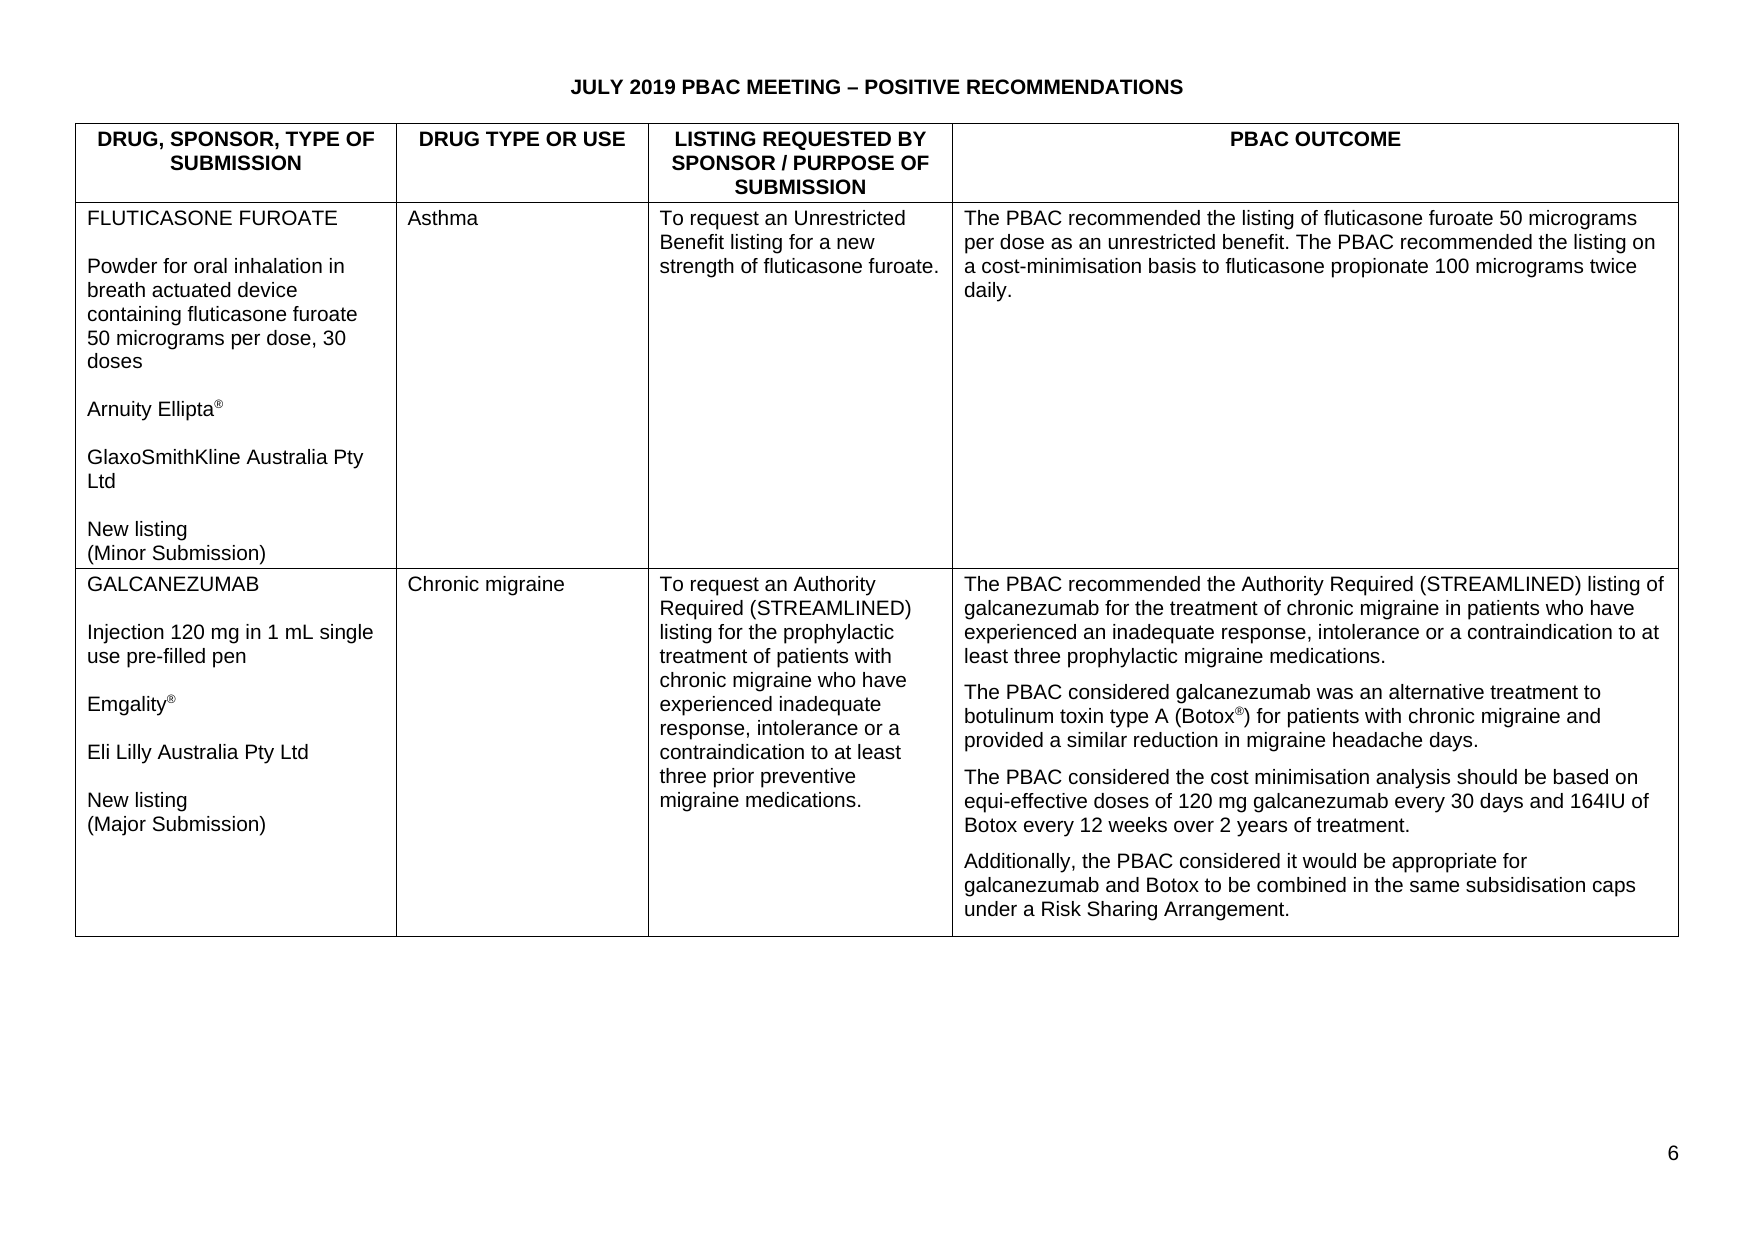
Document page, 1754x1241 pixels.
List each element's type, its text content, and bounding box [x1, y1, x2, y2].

table_cell The PBAC recommended the Authority Required (STREAMLINED) listing of galcanezumab for the treatment of chronic migraine in patients who have experienced an inadequate response, intolerance or a contraindication to at least three prophylactic migraine medications. The PBAC considered galcanezumab was an alternative treatment to botulinum toxin type A (Botox®) for patients with chronic migraine and provided a similar reduction in migraine headache days. The PBAC considered the cost minimisation analysis should be based on equi-effective doses of 120 mg galcanezumab every 30 days and 164IU of Botox every 12 weeks over 2 years of treatment. Additionally, the PBAC considered it would be appropriate for galcanezumab and Botox to be combined in the same subsidisation caps under a Risk Sharing Arrangement. [953, 569, 1678, 936]
table_header LISTING REQUESTED BY SPONSOR / PURPOSE OF SUBMISSION [649, 124, 952, 202]
table_cell GALCANEZUMAB Injection 120 mg in 1 mL single use pre-filled pen Emgality® Eli Lilly Australia Pty Ltd New listing (Major Submission) [76, 569, 396, 936]
table_cell To request an Unrestricted Benefit listing for a new strength of fluticasone furoate. [649, 203, 952, 568]
table_header PBAC OUTCOME [953, 124, 1678, 202]
table_header DRUG, SPONSOR, TYPE OF SUBMISSION [76, 124, 396, 202]
table_cell FLUTICASONE FUROATE Powder for oral inhalation in breath actuated device containing fluticasone furoate 50 micrograms per dose, 30 doses Arnuity Ellipta® GlaxoSmithKline Australia Pty Ltd New listing (Minor Submission) [76, 203, 396, 568]
table_cell The PBAC recommended the listing of fluticasone furoate 50 micrograms per dose as an unrestricted benefit. The PBAC recommended the listing on a cost-minimisation basis to fluticasone propionate 100 micrograms twice daily. [953, 203, 1678, 568]
table_header DRUG TYPE OR USE [397, 124, 648, 202]
table_cell Asthma [397, 203, 648, 568]
table_cell To request an Authority Required (STREAMLINED) listing for the prophylactic treatment of patients with chronic migraine who have experienced inadequate response, intolerance or a contraindication to at least three prior preventive migraine medications. [649, 569, 952, 936]
table_cell Chronic migraine [397, 569, 648, 936]
